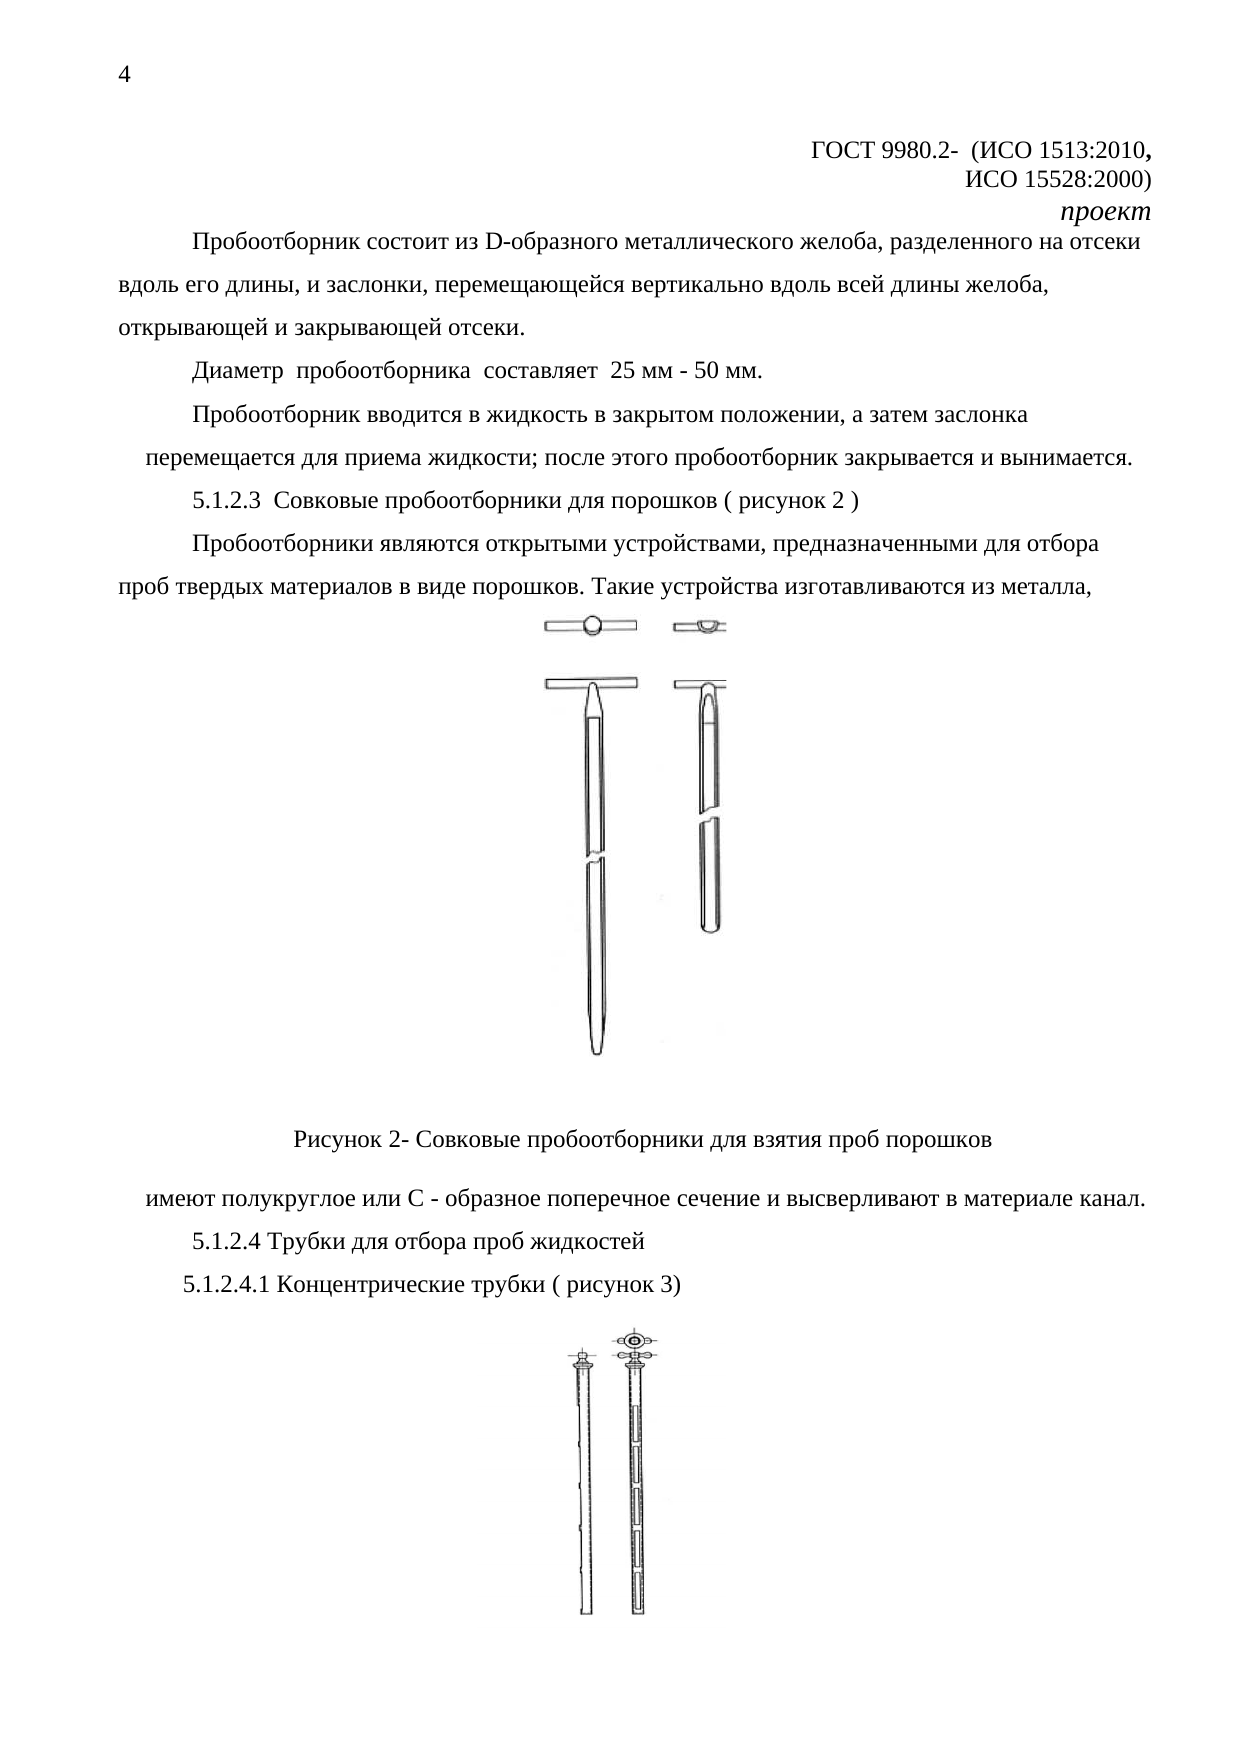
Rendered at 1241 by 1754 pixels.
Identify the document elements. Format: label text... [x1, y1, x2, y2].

text 4 [118, 59, 1149, 88]
text ИСО 15528:2000) [118, 164, 1152, 193]
text ГОСТ 9980.2- (ИСО 1513:2010, [118, 135, 1152, 164]
text Диаметр пробоотборника составляет 25 мм - 50 мм. [118, 356, 1149, 384]
text 5.1.2.4 Трубки для отбора проб жидкостей [118, 1226, 1152, 1255]
text Пробоотборники являются открытыми устройствами, предназначенными для отбора проб твердых материалов в виде порошков. Такие устройства изготавливаются из металла, [118, 528, 1149, 600]
text проект [118, 193, 1152, 226]
picture [477, 1312, 727, 1628]
text имеют полукруглое или С - образное поперечное сечение и высверливают в материале канал. [145, 1183, 1152, 1212]
text 5.1.2.3 Совковые пробоотборники для порошков ( рисунок 2 ) [145, 485, 1152, 514]
text Пробоотборник состоит из D-образного металлического желоба, разделенного на отсеки вдоль его длины, и заслонки, перемещающейся вертикально вдоль всей длины желоба, открывающей и закрывающей отсеки. [118, 226, 1149, 341]
subtitle 5.1.2.4.1 Концентрические трубки ( рисунок 3) [120, 1269, 1152, 1298]
picture [543, 614, 727, 1057]
subtitle Рисунок 2- Совковые пробоотборники для взятия проб порошков [118, 669, 1152, 1152]
text Пробоотборник вводится в жидкость в закрытом положении, а затем заслонка перемещается для приема жидкости; после этого пробоотборник закрывается и вынимается. [145, 399, 1152, 471]
